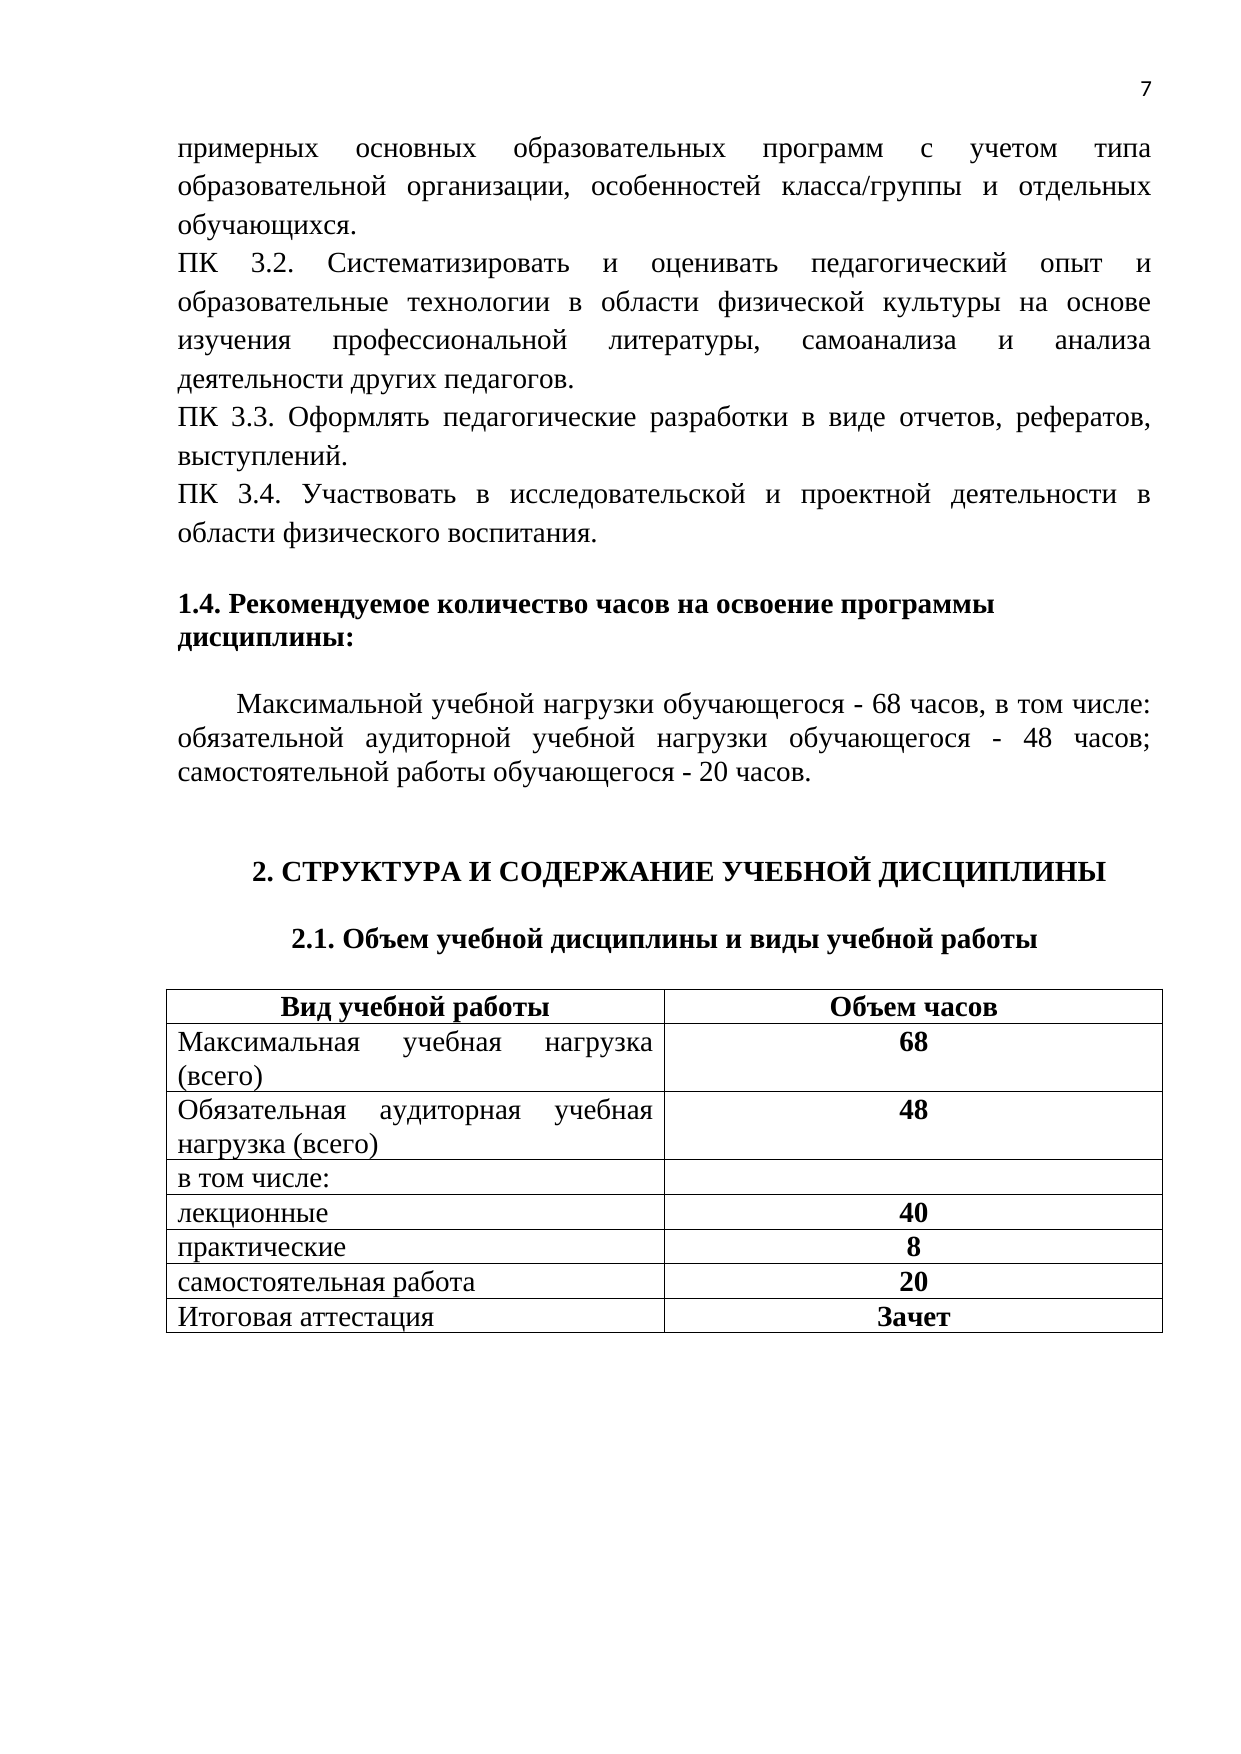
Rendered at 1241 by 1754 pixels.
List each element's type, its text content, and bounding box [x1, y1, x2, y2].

text ПК 3.3. Оформлять педагогические разработки в виде отчетов, рефератов, выступлений. [177, 399, 1152, 472]
table_cell 8 [665, 1230, 1162, 1263]
table_cell 20 [665, 1264, 1162, 1298]
text ПК 3.4. Участвовать в исследовательской и проектной деятельности в области физического воспитания. [177, 477, 1152, 549]
table_cell самостоятельная работа [167, 1264, 664, 1298]
subtitle 2. СТРУКТУРА И СОДЕРЖАНИЕ УЧЕБНОЙ ДИСЦИПЛИНЫ [177, 854, 1152, 888]
table_cell [665, 1160, 1162, 1194]
table_cell 40 [665, 1195, 1162, 1228]
text ПК 3.2. Систематизировать и оценивать педагогический опыт и образовательные технологии в области физической культуры на основе изучения профессиональной литературы, самоанализа и анализа деятельности других педагогов. [177, 245, 1152, 394]
table_cell Зачет [665, 1299, 1162, 1332]
table_cell практические [167, 1230, 664, 1263]
table_cell 68 [665, 1024, 1162, 1091]
table_cell лекционные [167, 1195, 664, 1228]
table_cell 48 [665, 1092, 1162, 1159]
table_header Объем часов [665, 990, 1162, 1023]
text Максимальной учебной нагрузки обучающегося - 68 часов, в том числе: обязательной аудиторной учебной нагрузки обучающегося - 48 часов; самостоятельной работы обучающегося - 20 часов. [177, 687, 1152, 787]
subtitle 2.1. Объем учебной дисциплины и виды учебной работы [177, 921, 1152, 955]
table_cell Максимальная учебная нагрузка (всего) [167, 1024, 664, 1091]
table_cell Итоговая аттестация [167, 1299, 664, 1332]
subtitle 1.4. Рекомендуемое количество часов на освоение программы дисциплины: [177, 586, 1152, 653]
table_cell Обязательная аудиторная учебная нагрузка (всего) [167, 1092, 664, 1159]
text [177, 130, 1152, 240]
table_cell в том числе: [167, 1160, 664, 1194]
table_header Вид учебной работы [167, 990, 664, 1023]
